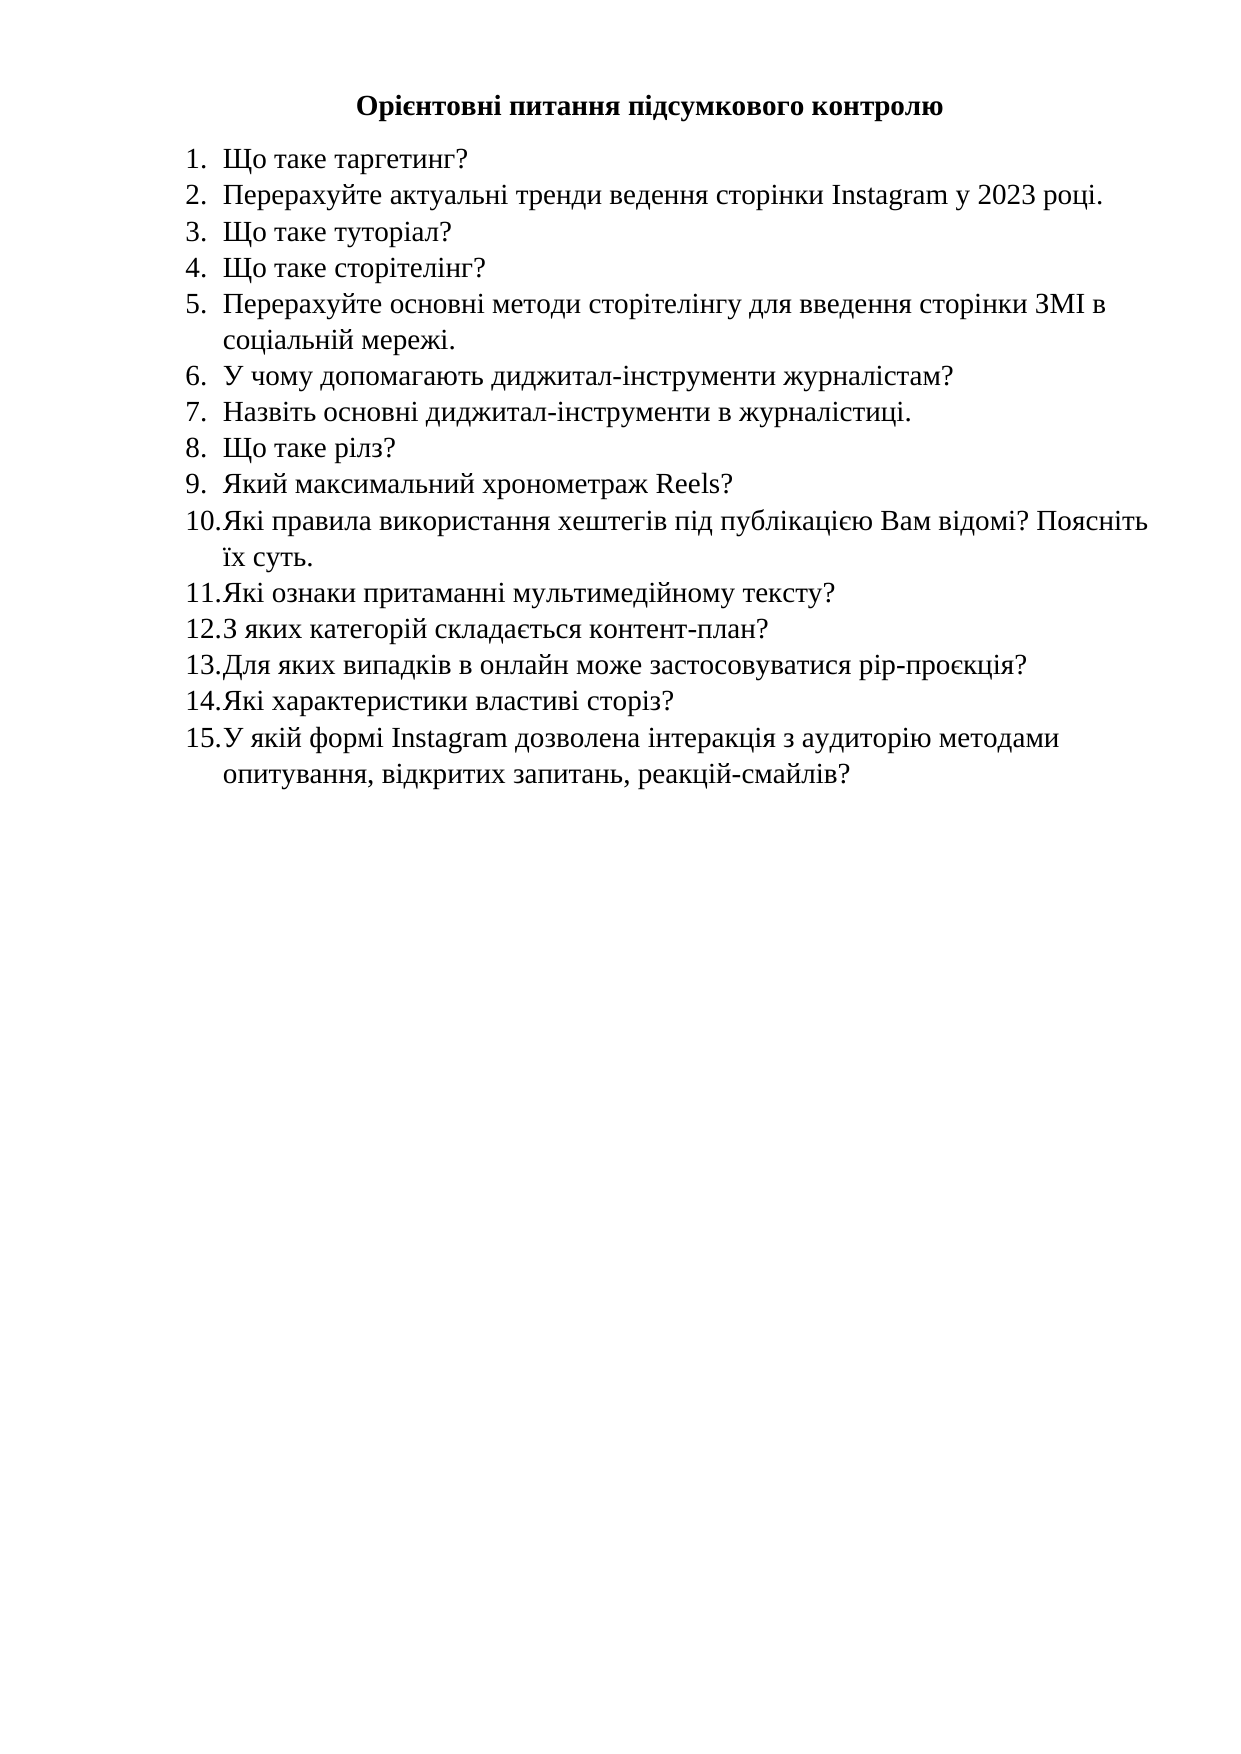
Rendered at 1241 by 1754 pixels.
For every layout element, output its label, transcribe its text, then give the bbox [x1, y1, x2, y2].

list Який максимальний хронометраж Reels? [185, 467, 1152, 500]
list Які правила використання хештегів під публікацією Вам відомі? Поясніть їх суть. [185, 503, 1152, 572]
list У якій формі Instagram дозволена інтеракція з аудиторію методами опитування, відкритих запитань, реакцій-смайлів? [185, 720, 1152, 789]
list З яких категорій складається контент-план? [185, 611, 1152, 645]
list Перерахуйте основні методи сторітелінгу для введення сторінки ЗМІ в соціальній мережі. [185, 286, 1152, 356]
list Які характеристики властиві сторіз? [185, 683, 1152, 717]
list Що таке таргетинг? [185, 141, 1152, 175]
list У чому допомагають диджитал-інструменти журналістам? [185, 358, 1152, 392]
list Назвіть основні диджитал-інструменти в журналістиці. [185, 394, 1152, 428]
list Перерахуйте актуальні тренди ведення сторінки Instagram у 2023 році. [185, 177, 1152, 211]
list Для яких випадків в онлайн може застосовуватися рір-проєкція? [185, 647, 1152, 681]
list Що таке сторітелінг? [185, 250, 1152, 283]
text Орієнтовні питання підсумкового контролю [148, 88, 1152, 122]
list Що таке туторіал? [185, 214, 1152, 247]
list Що таке рілз? [185, 431, 1152, 464]
list Які ознаки притаманні мультимедійному тексту? [185, 575, 1152, 609]
